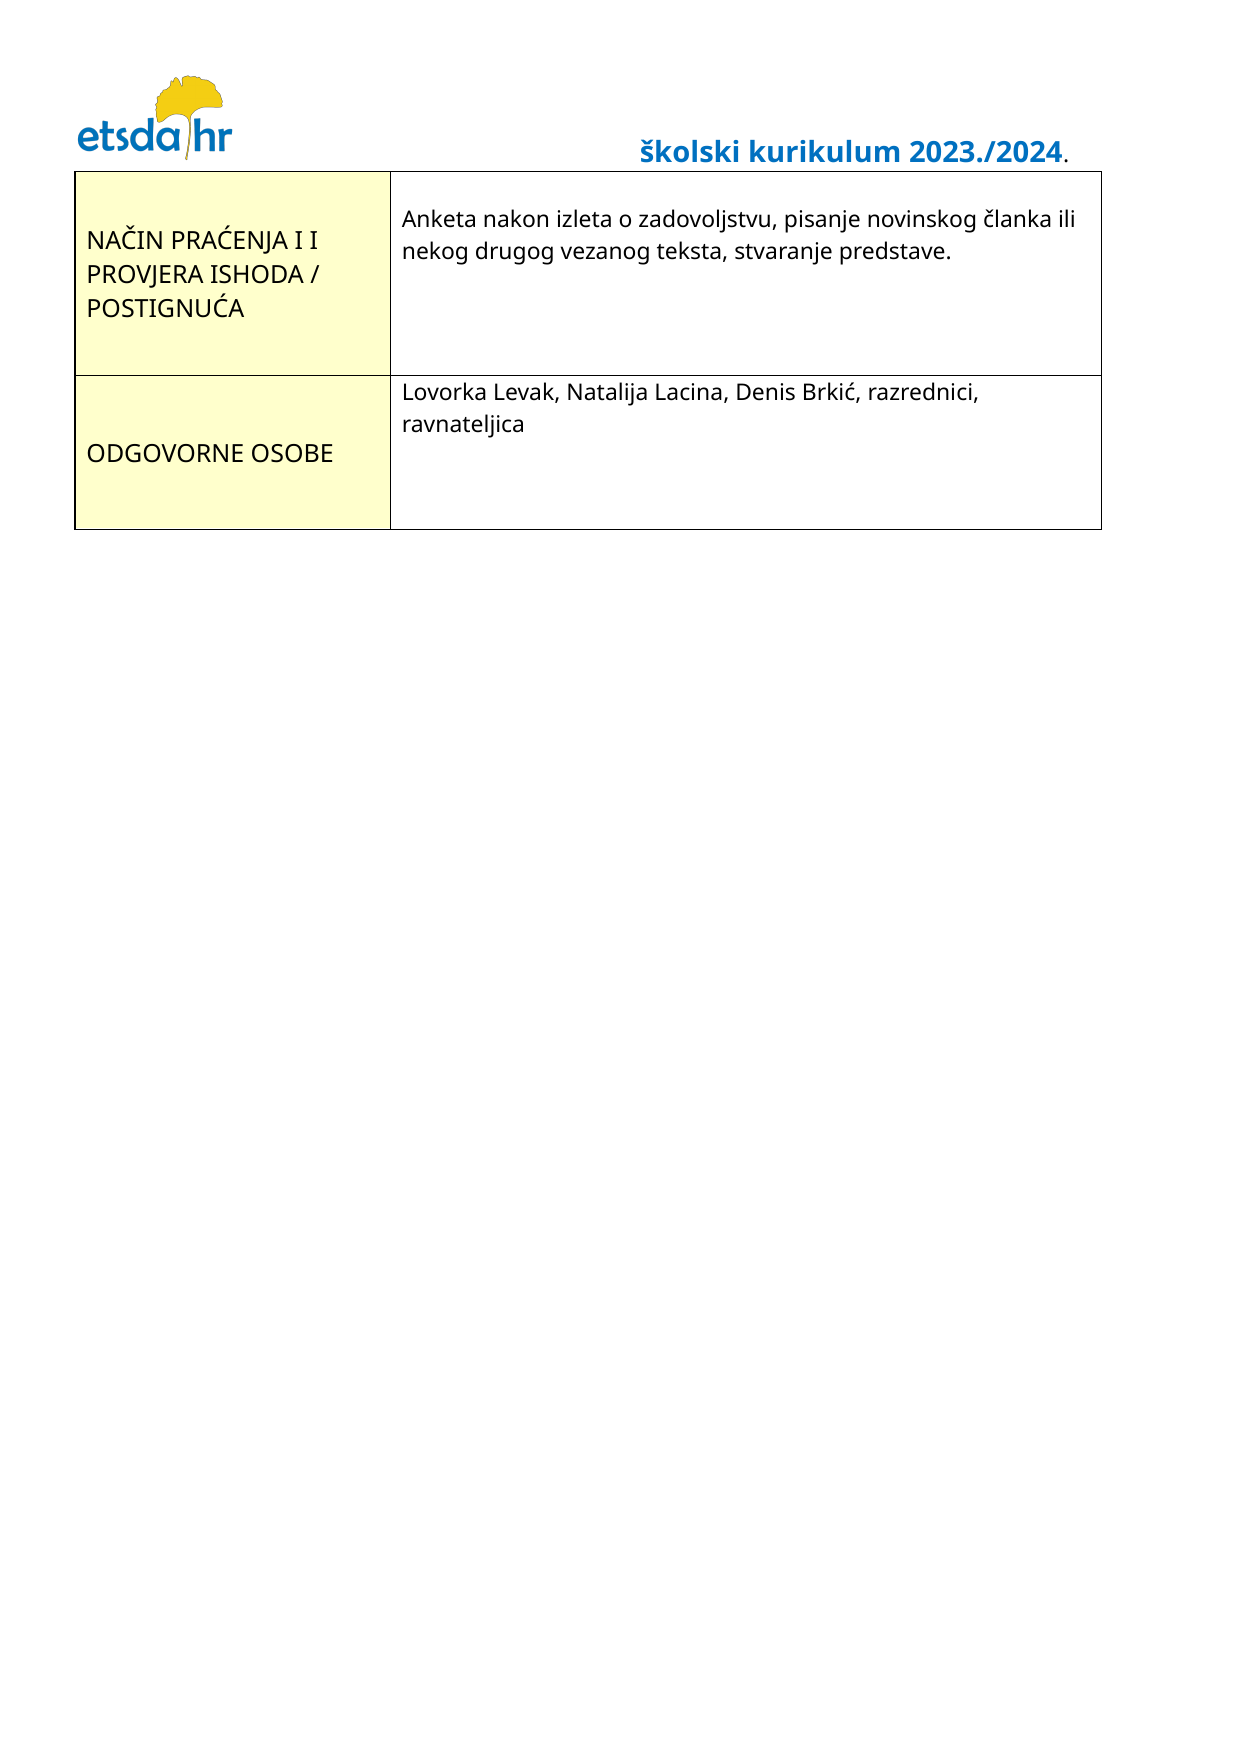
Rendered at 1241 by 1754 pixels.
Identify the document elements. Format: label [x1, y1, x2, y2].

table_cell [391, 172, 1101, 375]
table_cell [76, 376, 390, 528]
picture [75, 73, 236, 163]
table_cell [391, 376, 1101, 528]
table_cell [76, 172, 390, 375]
